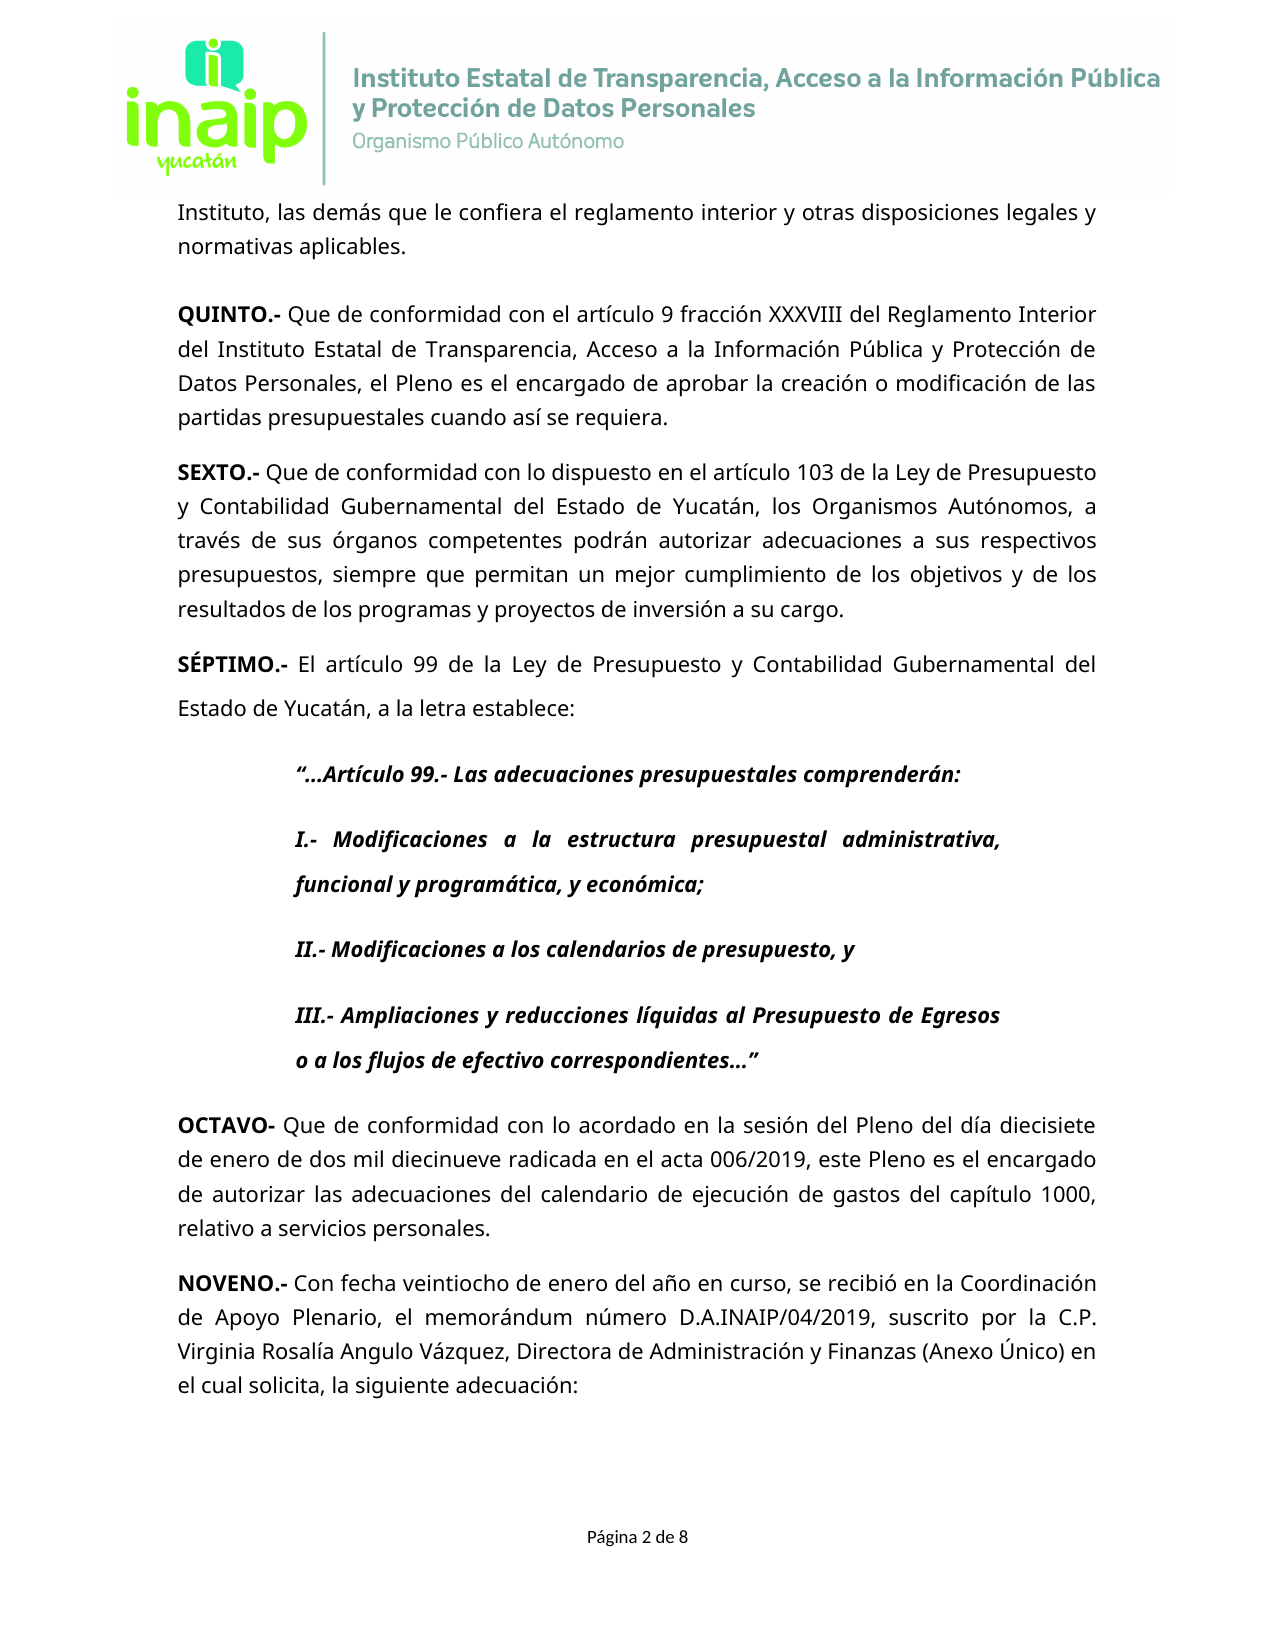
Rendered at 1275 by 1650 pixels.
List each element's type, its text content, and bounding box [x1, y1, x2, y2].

text I.- Modificaciones a la estructura presupuestal administrativa, funcional y programática, y económica; [295, 824, 1004, 899]
text NOVENO.- Con fecha veintiocho de enero del año en curso, se recibió en la Coordinación de Apoyo Plenario, el memorándum número D.A.INAIP/04/2019, suscrito por la C.P. Virginia Rosalía Angulo Vázquez, Directora de Administración y Finanzas (Anexo Único) en el cual solicita, la siguiente adecuación: [177, 1268, 1098, 1400]
text QUINTO.- Que de conformidad con el artículo 9 fracción XXXVIII del Reglamento Interior del Instituto Estatal de Transparencia, Acceso a la Información Pública y Protección de Datos Personales, el Pleno es el encargado de aprobar la creación o modificación de las partidas presupuestales cuando así se requiera. [177, 299, 1098, 432]
text III.- Ampliaciones y reducciones líquidas al Presupuesto de Egresos o a los flujos de efectivo correspondientes…” [295, 1000, 1004, 1074]
text II.- Modificaciones a los calendarios de presupuesto, y [295, 934, 1004, 964]
text OCTAVO- Que de conformidad con lo acordado en la sesión del Pleno del día diecisiete de enero de dos mil diecinueve radicada en el acta 006/2019, este Pleno es el encargado de autorizar las adecuaciones del calendario de ejecución de gastos del capítulo 1000, relativo a servicios personales. [177, 1110, 1098, 1242]
text “…Artículo 99.- Las adecuaciones presupuestales comprenderán: [295, 759, 1004, 788]
text SEXTO.- Que de conformidad con lo dispuesto en el artículo 103 de la Ley de Presupuesto y Contabilidad Gubernamental del Estado de Yucatán, los Organismos Autónomos, a través de sus órganos competentes podrán autorizar adecuaciones a sus respectivos presupuestos, siempre que permitan un mejor cumplimiento de los objetivos y de los resultados de los programas y proyectos de inversión a su cargo. [177, 457, 1098, 623]
picture [111, 21, 1173, 194]
text SÉPTIMO.- El artículo 99 de la Ley de Presupuesto y Contabilidad Gubernamental del Estado de Yucatán, a la letra establece: [177, 648, 1098, 723]
